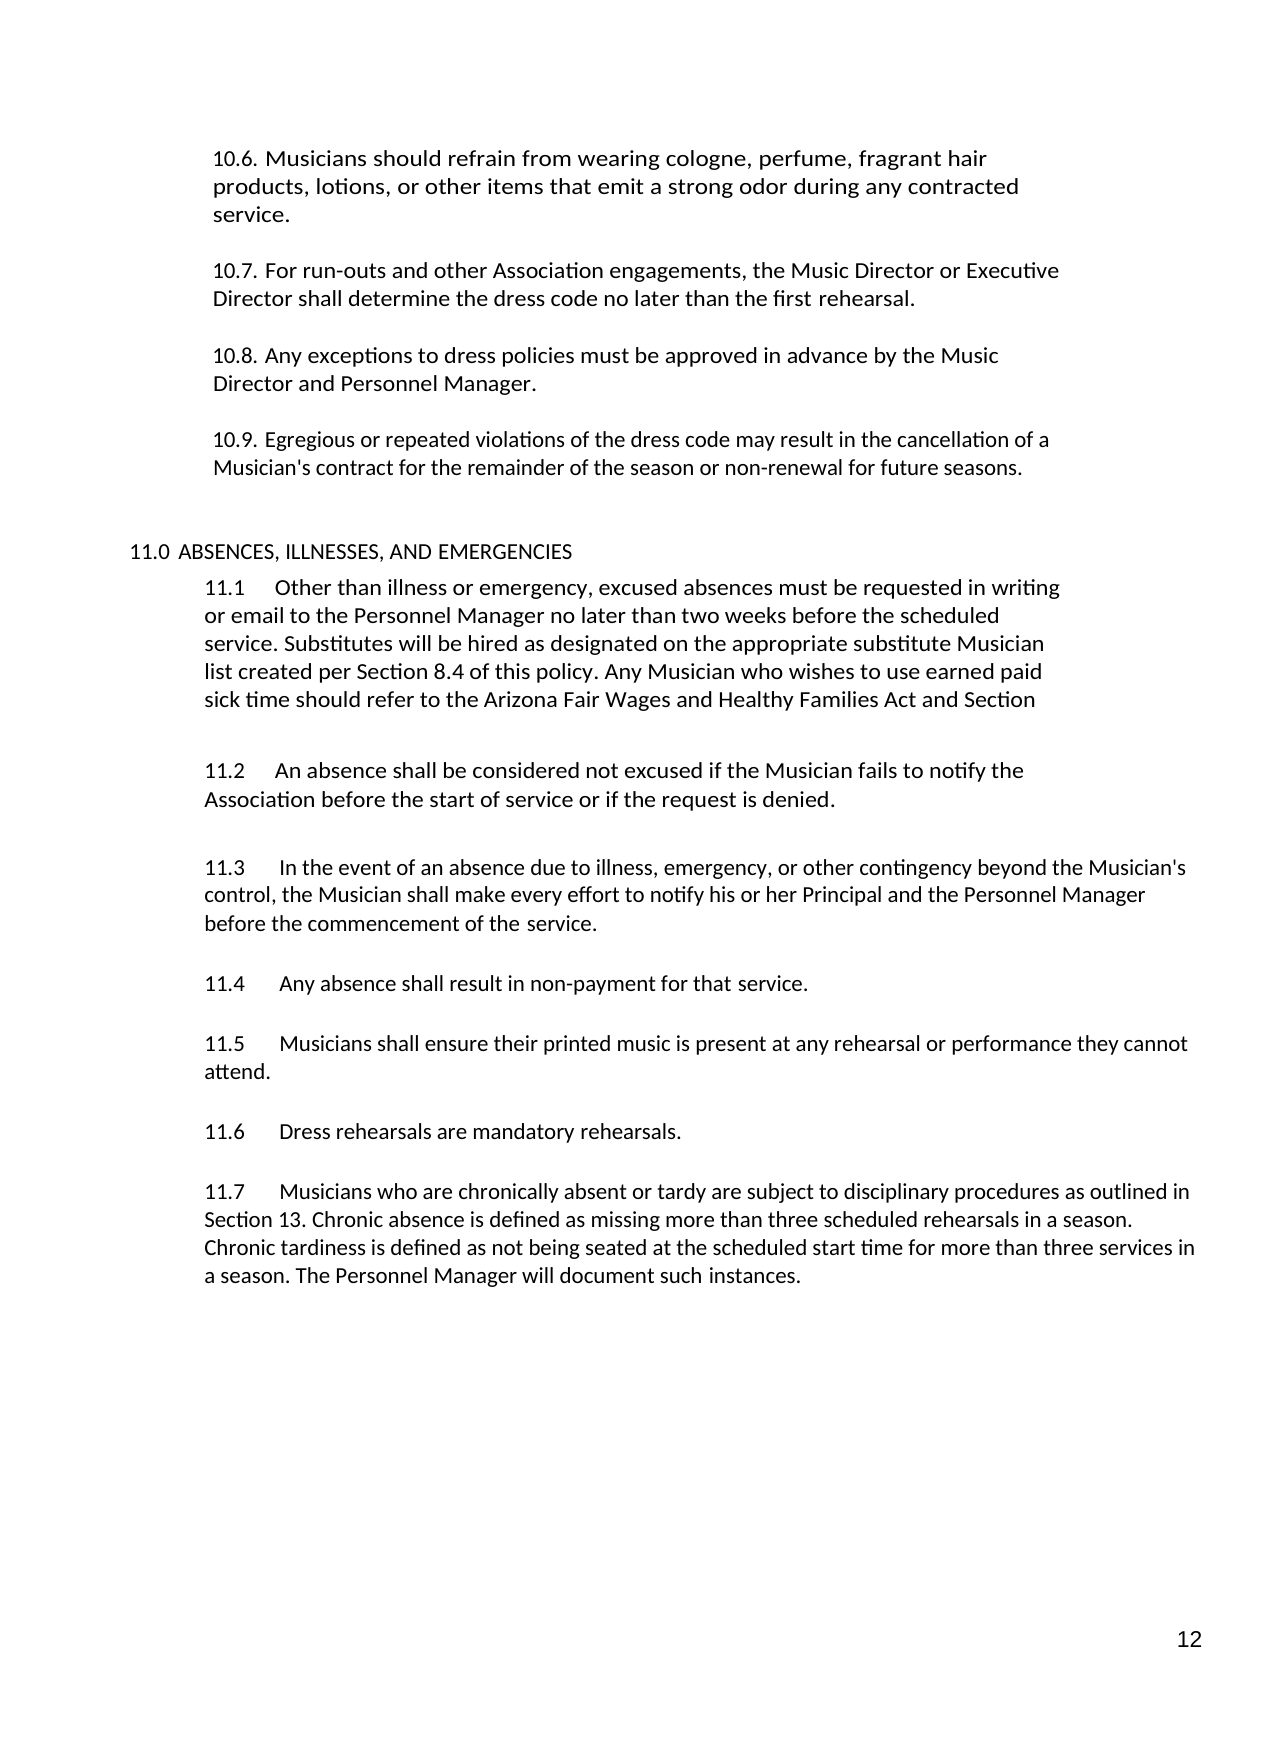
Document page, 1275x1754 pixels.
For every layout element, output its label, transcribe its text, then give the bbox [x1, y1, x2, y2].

subtitle In the event of an absence due to illness, emergency, or other contingency beyond the Musician's control, the Musician shall make every effort to notify his or her Principal and the Personnel Manager before the commencement of the service. [204, 853, 1202, 937]
subtitle Dress rehearsals are mandatory rehearsals. [204, 1117, 1202, 1145]
list Musicians should refrain from wearing cologne, perfume, fragrant hair products, lotions, or other items that emit a strong odor during any contracted service. [212, 144, 1067, 228]
list Any exceptions to dress policies must be approved in advance by the Music Director and Personnel Manager. [212, 341, 1067, 397]
list For run-outs and other Association engagements, the Music Director or Executive Director shall determine the dress code no later than the first rehearsal. [212, 256, 1067, 312]
list Egregious or repeated violations of the dress code may result in the cancellation of a Musician's contract for the remainder of the season or non-renewal for future seasons. [212, 425, 1067, 481]
subtitle Musicians who are chronically absent or tardy are subject to disciplinary procedures as outlined in Section 13. Chronic absence is defined as missing more than three scheduled rehearsals in a season. Chronic tardiness is defined as not being seated at the scheduled start time for more than three services in a season. The Personnel Manager will document such instances. [204, 1177, 1202, 1289]
list An absence shall be considered not excused if the Musician fails to notify the Association before the start of service or if the request is denied. [204, 757, 1067, 813]
subtitle Any absence shall result in non-payment for that service. [204, 969, 1202, 997]
list ABSENCES, ILLNESSES, AND EMERGENCIES [129, 537, 1067, 565]
subtitle Musicians shall ensure their printed music is present at any rehearsal or performance they cannot attend. [204, 1029, 1202, 1085]
list Other than illness or emergency, excused absences must be requested in writing or email to the Personnel Manager no later than two weeks before the scheduled service. Substitutes will be hired as designated on the appropriate substitute Musician list created per Section 8.4 of this policy. Any Musician who wishes to use earned paid sick time should refer to the Arizona Fair Wages and Healthy Families Act and Section [204, 573, 1067, 713]
